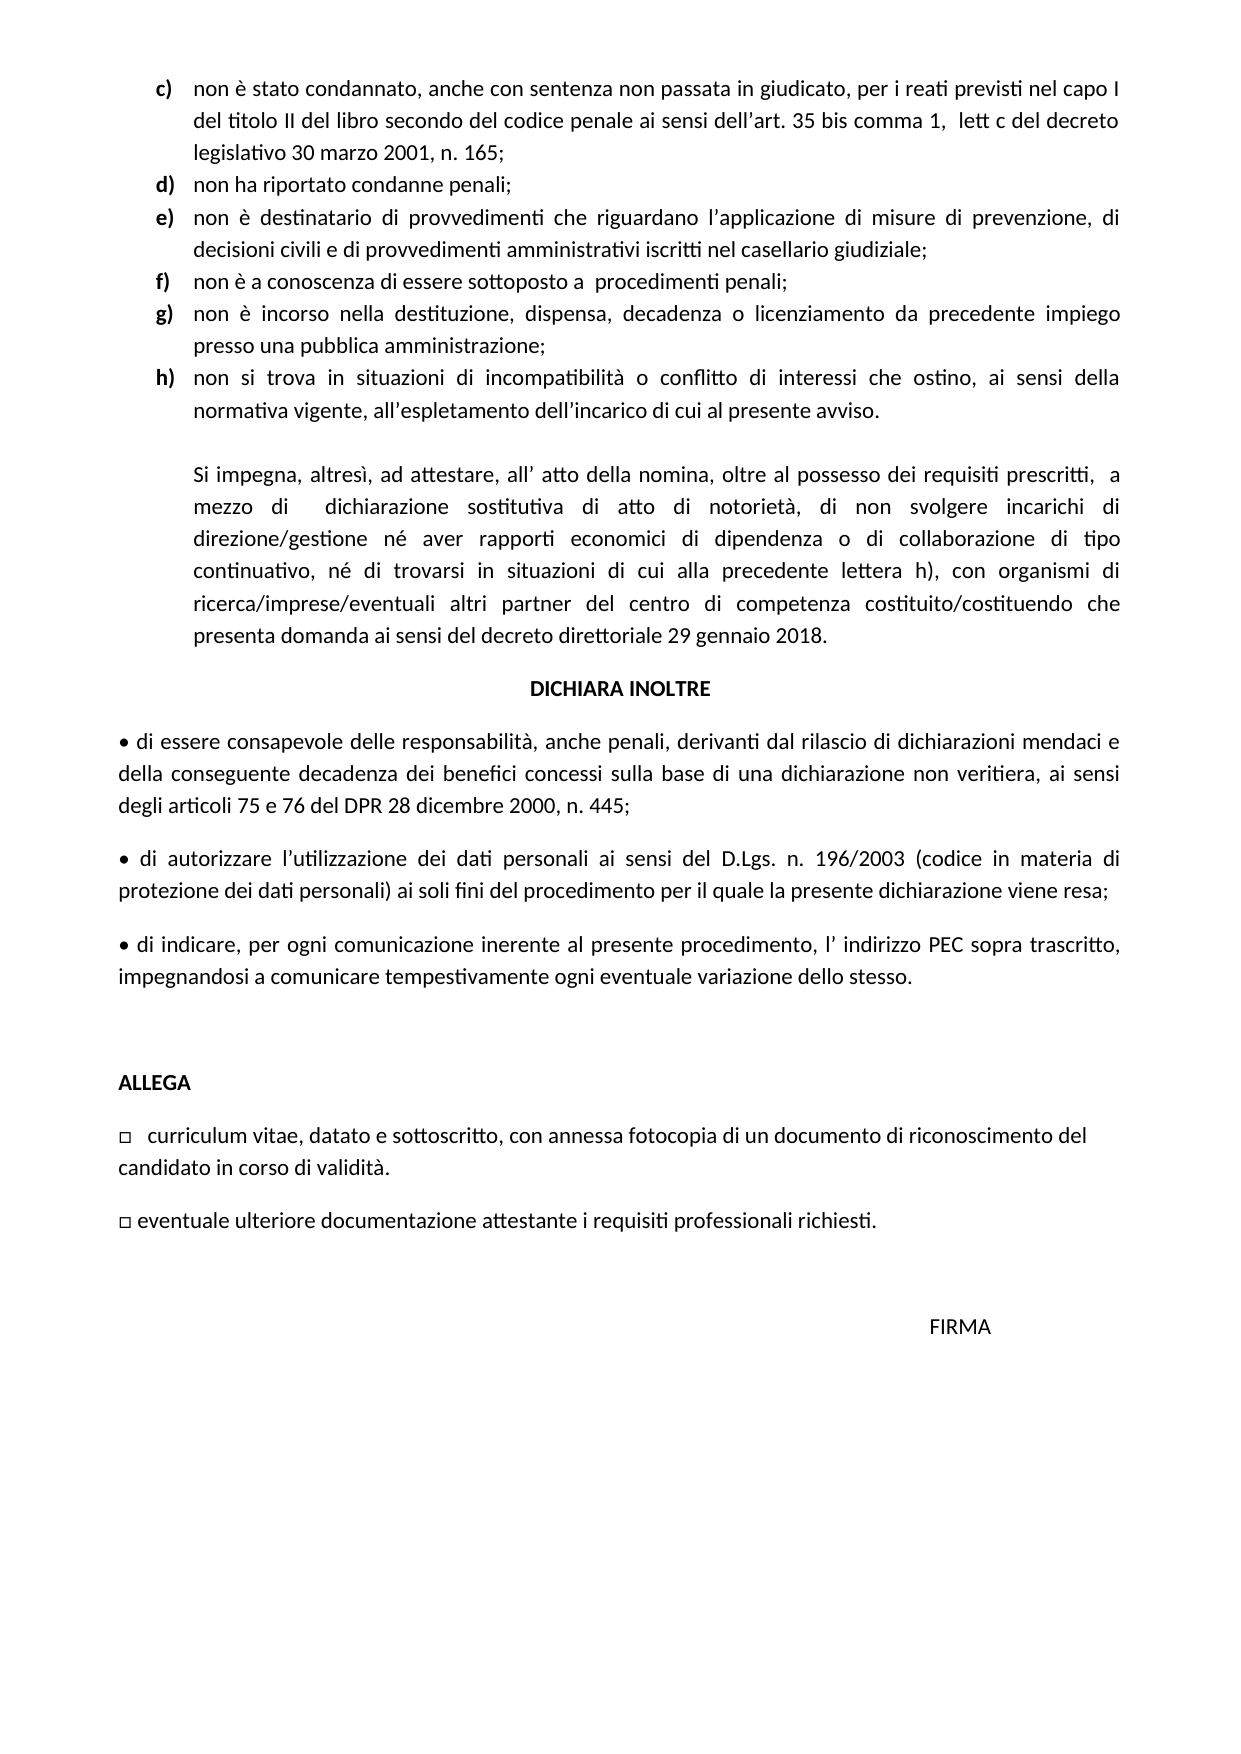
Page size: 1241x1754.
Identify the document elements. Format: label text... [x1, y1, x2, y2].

text FIRMA [856, 1312, 1122, 1340]
list non è incorso nella destituzione, dispensa, decadenza o licenziamento da precedente impiego presso una pubblica amministrazione; [156, 299, 1122, 359]
list non si trova in situazioni di incompatibilità o conflitto di interessi che ostino, ai sensi della normativa vigente, all’espletamento dell’incarico di cui al presente avviso. [156, 363, 1122, 424]
list Si impegna, altresì, ad attestare, all’ atto della nomina, oltre al possesso dei requisiti prescritti, a mezzo di dichiarazione sostitutiva di atto di notorietà, di non svolgere incarichi di direzione/gestione né aver rapporti economici di dipendenza o di collaborazione di tipo continuativo, né di trovarsi in situazioni di cui alla precedente lettera h), con organismi di ricerca/imprese/eventuali altri partner del centro di competenza costituito/costituendo che presenta domanda ai sensi del decreto direttoriale 29 gennaio 2018. [193, 460, 1122, 649]
text ALLEGA [118, 1068, 1122, 1096]
text • di indicare, per ogni comunicazione inerente al presente procedimento, l’ indirizzo PEC sopra trascritto, impegnandosi a comunicare tempestivamente ogni eventuale variazione dello stesso. [118, 930, 1122, 990]
text □ eventuale ulteriore documentazione attestante i requisiti professionali richiesti. [118, 1206, 1122, 1234]
text DICHIARA INOLTRE [118, 674, 1122, 702]
text • di autorizzare l’utilizzazione dei dati personali ai sensi del D.Lgs. n. 196/2003 (codice in materia di protezione dei dati personali) ai soli fini del procedimento per il quale la presente dichiarazione viene resa; [118, 844, 1122, 905]
list non ha riportato condanne penali; [156, 170, 1122, 198]
text □ curriculum vitae, datato e sottoscritto, con annessa fotocopia di un documento di riconoscimento del candidato in corso di validità. [118, 1121, 1122, 1181]
list non è stato condannato, anche con sentenza non passata in giudicato, per i reati previsti nel capo I del titolo II del libro secondo del codice penale ai sensi dell’art. 35 bis comma 1, lett c del decreto legislativo 30 marzo 2001, n. 165; [156, 74, 1122, 166]
list non è destinatario di provvedimenti che riguardano l’applicazione di misure di prevenzione, di decisioni civili e di provvedimenti amministrativi iscritti nel casellario giudiziale; [156, 203, 1122, 263]
list non è a conoscenza di essere sottoposto a procedimenti penali; [156, 267, 1122, 295]
text • di essere consapevole delle responsabilità, anche penali, derivanti dal rilascio di dichiarazioni mendaci e della conseguente decadenza dei benefici concessi sulla base di una dichiarazione non veritiera, ai sensi degli articoli 75 e 76 del DPR 28 dicembre 2000, n. 445; [118, 727, 1122, 819]
